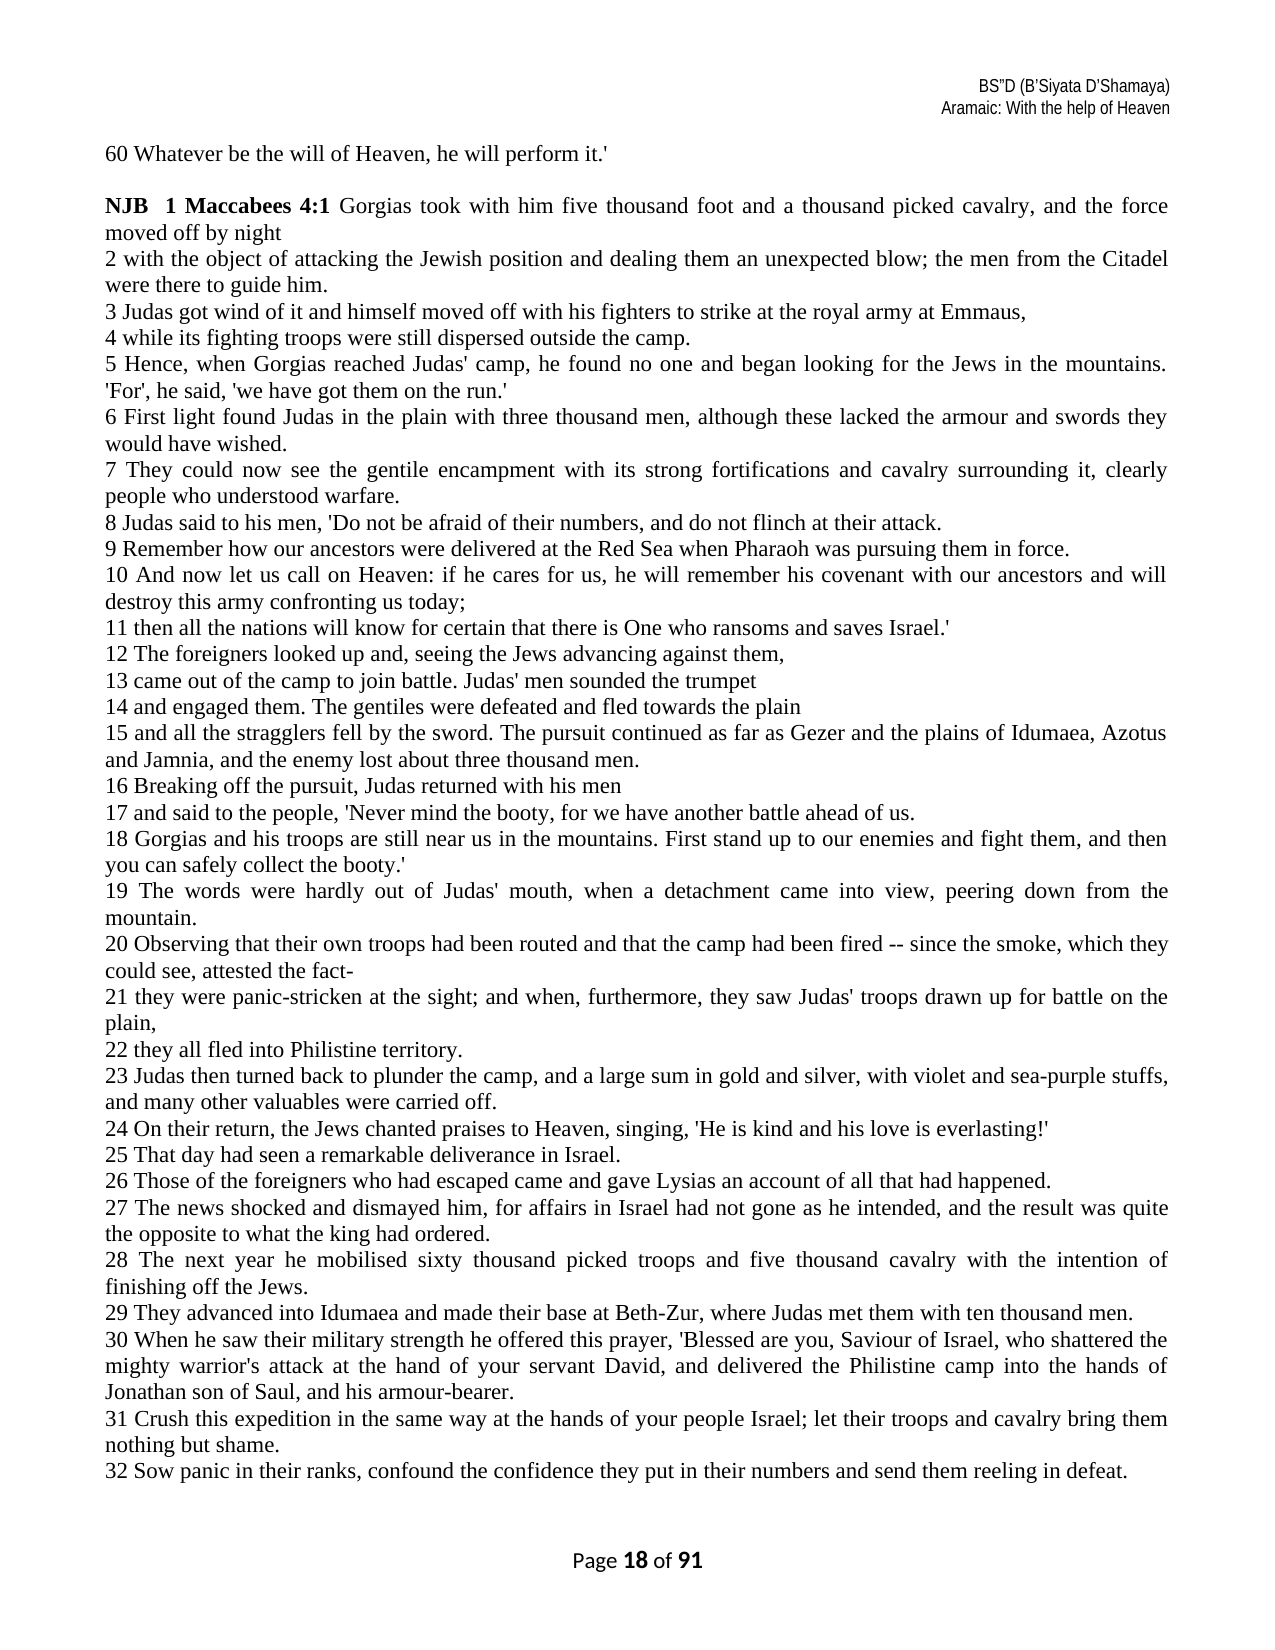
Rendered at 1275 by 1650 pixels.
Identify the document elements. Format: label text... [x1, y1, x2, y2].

text 12 The foreigners looked up and, seeing the Jews advancing against them, [105, 640, 1170, 667]
text 8 Judas said to his men, 'Do not be afraid of their numbers, and do not flinch at their attack. [105, 509, 1170, 535]
text 2 with the object of attacking the Jewish position and dealing them an unexpected blow; the men from the Citadel were there to guide him. [105, 245, 1170, 298]
text 18 Gorgias and his troops are still near us in the mountains. First stand up to our enemies and fight them, and then you can safely collect the booty.' [105, 825, 1170, 878]
text 29 They advanced into Idumaea and made their base at Beth-Zur, where Judas met them with ten thousand men. [105, 1299, 1170, 1326]
text 13 came out of the camp to join battle. Judas' men sounded the trumpet [105, 667, 1170, 693]
text 6 First light found Judas in the plain with three thousand men, although these lacked the armour and swords they would have wished. [105, 403, 1170, 456]
text 14 and engaged them. The gentiles were defeated and fled towards the plain [105, 693, 1170, 719]
text 22 they all fled into Philistine territory. [105, 1036, 1170, 1062]
text 26 Those of the foreigners who had escaped came and gave Lysias an account of all that had happened. [105, 1167, 1170, 1194]
text 30 When he saw their military strength he offered this prayer, 'Blessed are you, Saviour of Israel, who shattered the mighty warrior's attack at the hand of your servant David, and delivered the Philistine camp into the hands of Jonathan son of Saul, and his armour-bearer. [105, 1326, 1170, 1405]
text 28 The next year he mobilised sixty thousand picked troops and five thousand cavalry with the intention of finishing off the Jews. [105, 1247, 1170, 1299]
text 20 Observing that their own troops had been routed and that the camp had been fired -- since the smoke, which they could see, attested the fact- [105, 930, 1170, 983]
text 4 while its fighting troops were still dispersed outside the camp. [105, 324, 1170, 351]
text 32 Sow panic in their ranks, confound the confidence they put in their numbers and send them reeling in defeat. [105, 1457, 1170, 1484]
text 3 Judas got wind of it and himself moved off with his fighters to strike at the royal army at Emmaus, [105, 298, 1170, 324]
text 31 Crush this expedition in the same way at the hands of your people Israel; let their troops and cavalry bring them nothing but shame. [105, 1405, 1170, 1457]
text 16 Breaking off the pursuit, Judas returned with his men [105, 772, 1170, 798]
text 27 The news shocked and dismayed him, for affairs in Israel had not gone as he intended, and the result was quite the opposite to what the king had ordered. [105, 1194, 1170, 1247]
text 7 They could now see the gentile encampment with its strong fortifications and cavalry surrounding it, clearly people who understood warfare. [105, 456, 1170, 509]
text 11 then all the nations will know for certain that there is One who ransoms and saves Israel.' [105, 614, 1170, 640]
text 10 And now let us call on Heaven: if he cares for us, he will remember his covenant with our ancestors and will destroy this army confronting us today; [105, 561, 1170, 614]
text 15 and all the stragglers fell by the sword. The pursuit continued as far as Gezer and the plains of Idumaea, Azotus and Jamnia, and the enemy lost about three thousand men. [105, 719, 1170, 772]
text 17 and said to the people, 'Never mind the booty, for we have another battle ahead of us. [105, 798, 1170, 825]
text 24 On their return, the Jews chanted praises to Heaven, singing, 'He is kind and his love is everlasting!' [105, 1115, 1170, 1141]
text 23 Judas then turned back to plunder the camp, and a large sum in gold and silver, with violet and sea-purple stuffs, and many other valuables were carried off. [105, 1062, 1170, 1115]
text NJB 1 Maccabees 4:1 Gorgias took with him five thousand foot and a thousand picked cavalry, and the force moved off by night [105, 192, 1170, 245]
text 60 Whatever be the will of Heaven, he will perform it.' [105, 140, 1170, 166]
text 25 That day had seen a remarkable deliverance in Israel. [105, 1141, 1170, 1167]
text 9 Remember how our ancestors were delivered at the Red Sea when Pharaoh was pursuing them in force. [105, 535, 1170, 561]
text 19 The words were hardly out of Judas' mouth, when a detachment came into view, peering down from the mountain. [105, 878, 1170, 930]
text 21 they were panic-stricken at the sight; and when, furthermore, they saw Judas' troops drawn up for battle on the plain, [105, 983, 1170, 1036]
text 5 Hence, when Gorgias reached Judas' camp, he found no one and began looking for the Jews in the mountains. 'For', he said, 'we have got them on the run.' [105, 351, 1170, 403]
